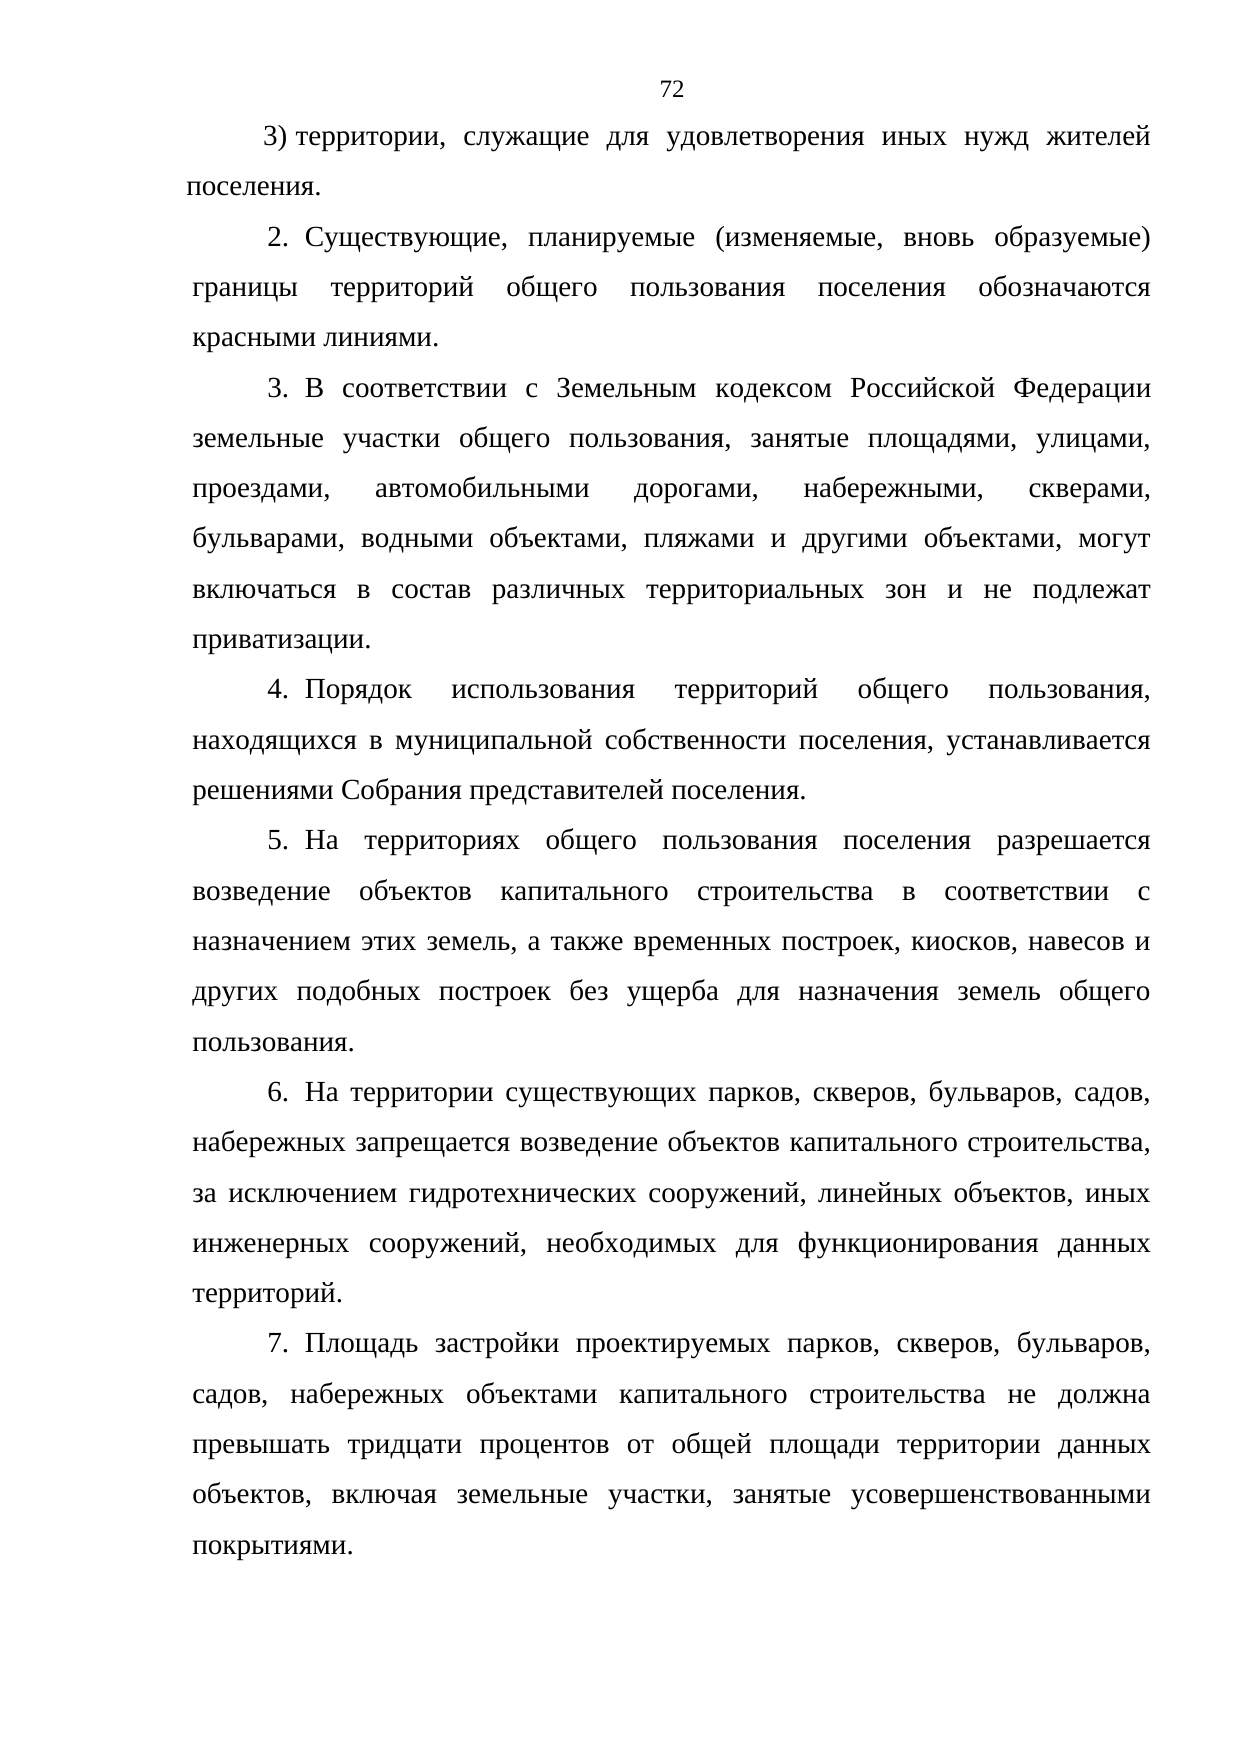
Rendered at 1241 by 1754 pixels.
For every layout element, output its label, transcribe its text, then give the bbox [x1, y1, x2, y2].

list В соответствии с Земельным кодексом Российской Федерации земельные участки общего пользования, занятые площадями, улицами, проездами, автомобильными дорогами, набережными, скверами, бульварами, водными объектами, пляжами и другими объектами, могут включаться в состав различных территориальных зон и не подлежат приватизации. [192, 370, 1152, 655]
list Существующие, планируемые (изменяемые, вновь образуемые) границы территорий общего пользования поселения обозначаются красными линиями. [192, 219, 1152, 353]
list Площадь застройки проектируемых парков, скверов, бульваров, садов, набережных объектами капитального строительства не должна превышать тридцати процентов от общей площади территории данных объектов, включая земельные участки, занятые усовершенствованными покрытиями. [192, 1326, 1152, 1560]
list территории, служащие для удовлетворения иных нужд жителей поселения. [186, 118, 1152, 202]
list На территориях общего пользования поселения разрешается возведение объектов капитального строительства в соответствии с назначением этих земель, а также временных построек, киосков, навесов и других подобных построек без ущерба для назначения земель общего пользования. [192, 822, 1152, 1057]
list На территории существующих парков, скверов, бульваров, садов, набережных запрещается возведение объектов капитального строительства, за исключением гидротехнических сооружений, линейных объектов, иных инженерных сооружений, необходимых для функционирования данных территорий. [192, 1074, 1152, 1309]
list Порядок использования территорий общего пользования, находящихся в муниципальной собственности поселения, устанавливается решениями Собрания представителей поселения. [192, 672, 1152, 806]
